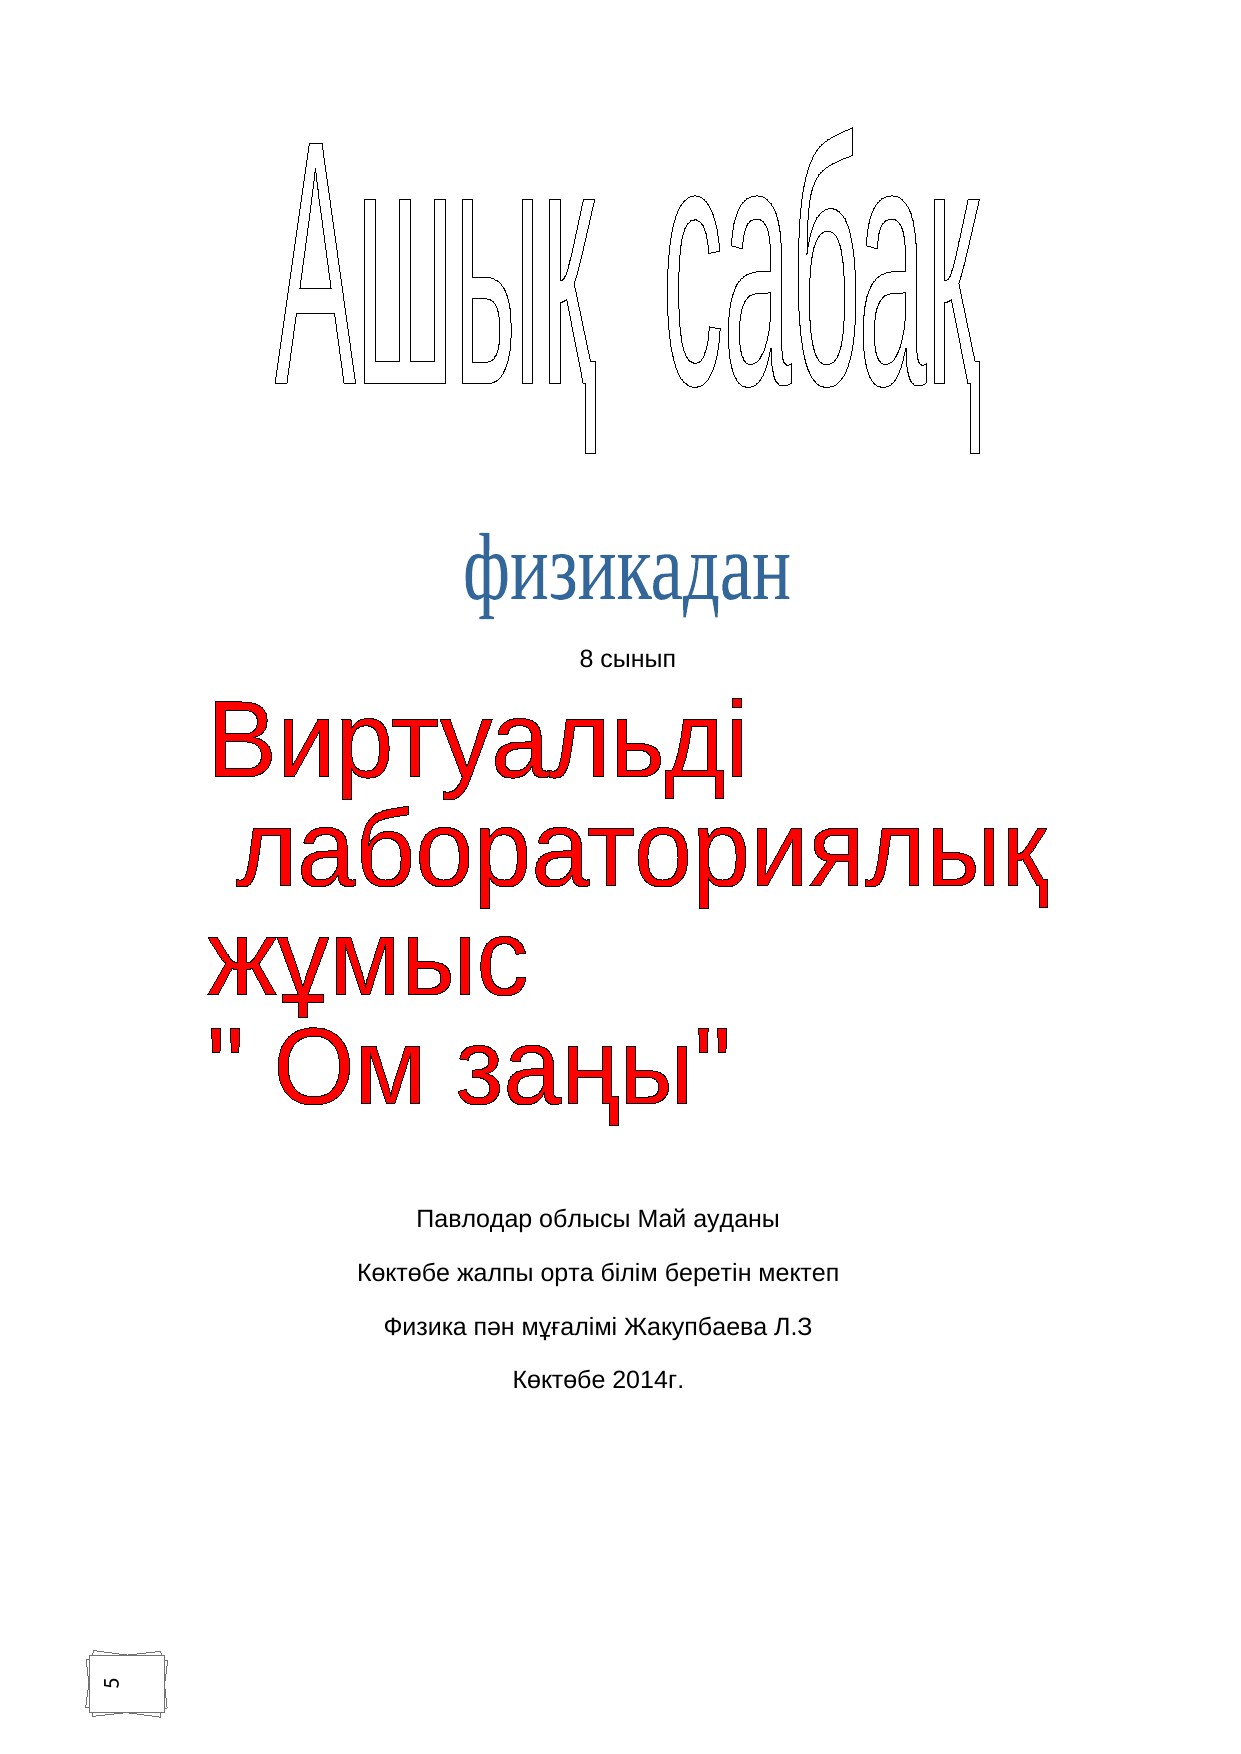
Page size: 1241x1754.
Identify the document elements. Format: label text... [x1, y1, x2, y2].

text Көктөбе 2014г. [103, 1365, 1093, 1394]
text 8 сынып [103, 644, 1152, 673]
text Павлодар облысы Май ауданы [103, 1204, 1093, 1233]
text Физика пән мұғалімі Жакупбаева Л.З [103, 1312, 1093, 1340]
text Көктөбе жалпы орта білім беретін мектеп [103, 1258, 1093, 1286]
